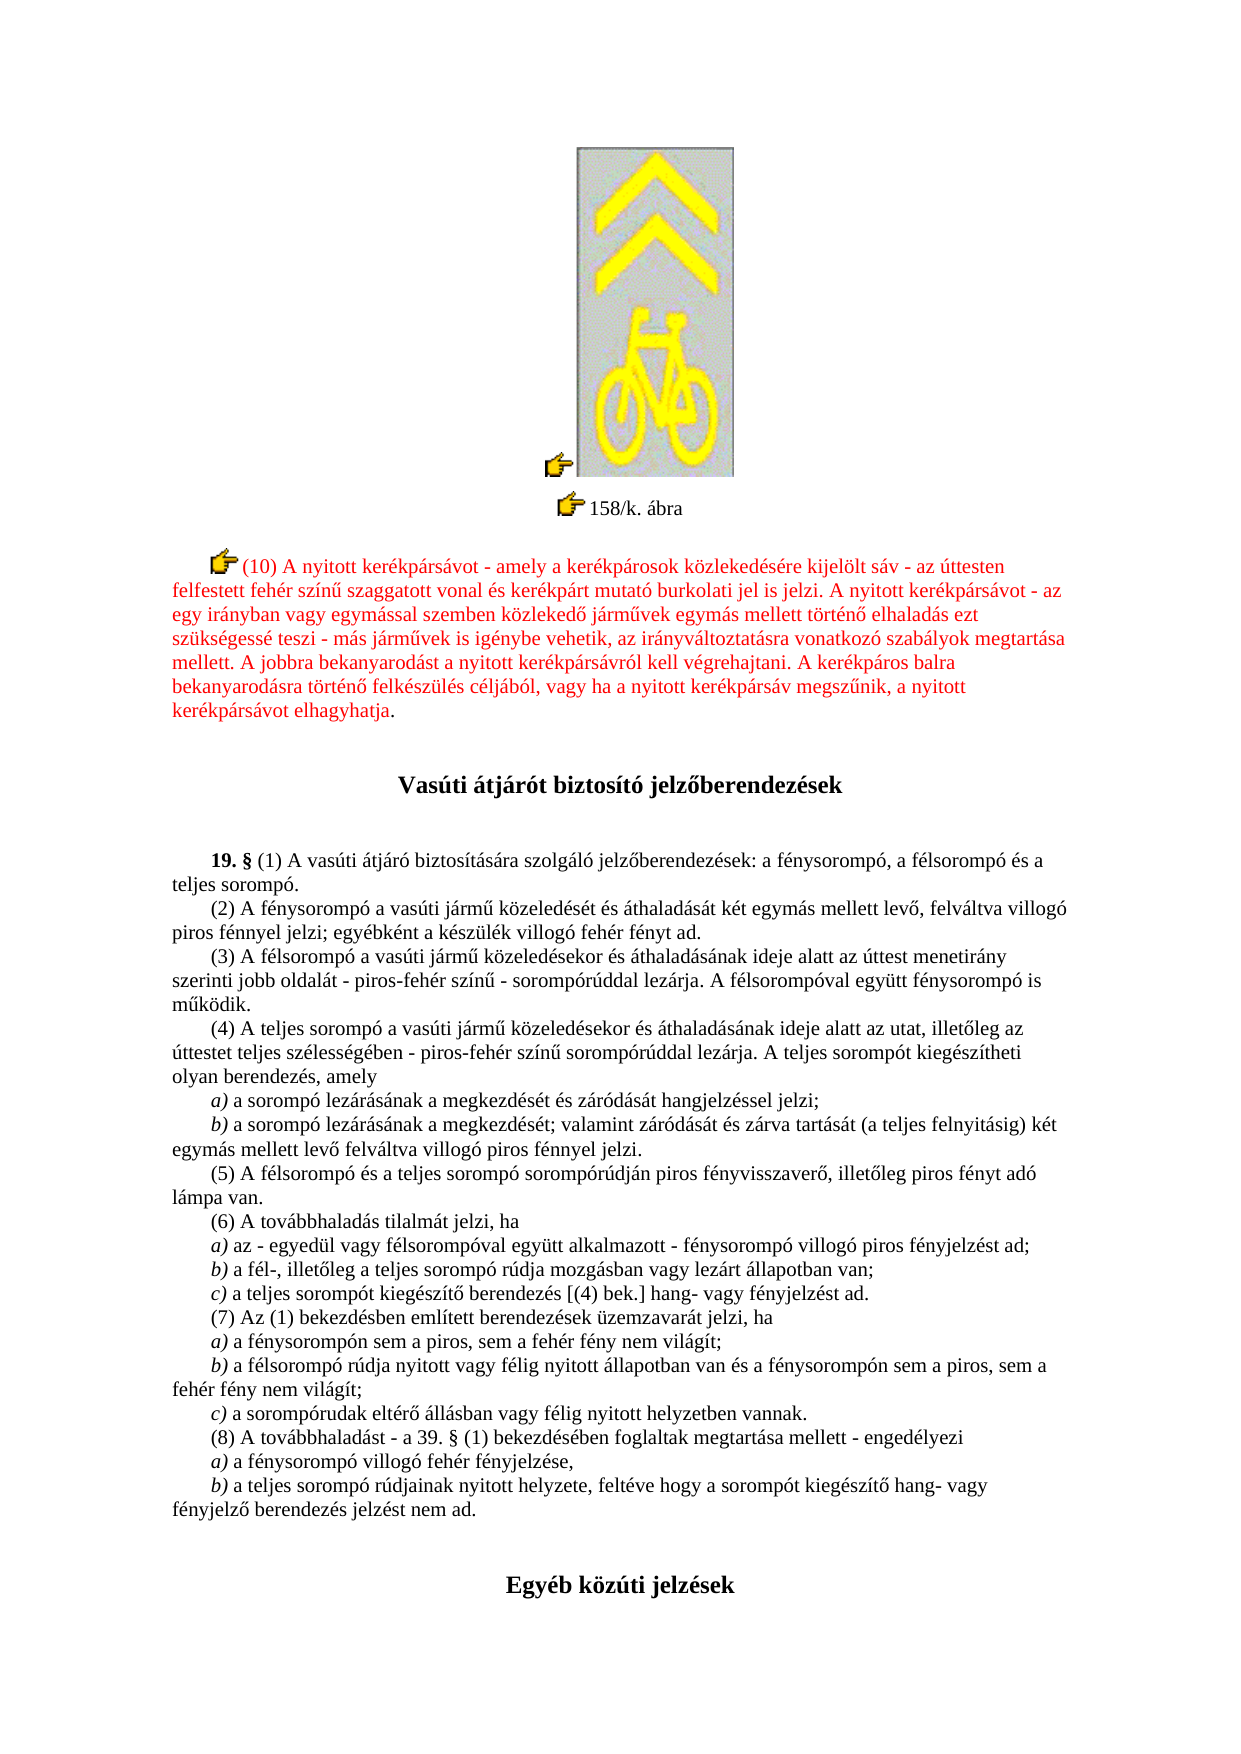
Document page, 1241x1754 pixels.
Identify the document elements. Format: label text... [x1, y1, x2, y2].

text (4) A teljes sorompó a vasúti jármű közeledésekor és áthaladásának ideje alatt az utat, illetőleg az úttestet teljes szélességében - piros-fehér színű sorompórúddal lezárja. A teljes sorompót kiegészítheti olyan berendezés, amely [172, 1016, 1068, 1088]
text 158/k. ábra [172, 491, 1068, 520]
picture [210, 548, 242, 574]
text b) a sorompó lezárásának a megkezdését; valamint záródását és zárva tartását (a teljes felnyitásig) két egymás mellett levő felváltva villogó piros fénnyel jelzi. [172, 1112, 1068, 1161]
text (7) Az (1) bekezdésben említett berendezések üzemzavarát jelzi, ha [172, 1305, 1068, 1329]
text (2) A fénysorompó a vasúti jármű közeledését és áthaladását két egymás mellett levő, felváltva villogó piros fénnyel jelzi; egyébként a készülék villogó fehér fényt ad. [172, 896, 1068, 944]
text 19. § (1) A vasúti átjáró biztosítására szolgáló jelzőberendezések: a fénysorompó, a félsorompó és a teljes sorompó. [172, 848, 1068, 896]
picture [557, 491, 589, 516]
text c) a teljes sorompót kiegészítő berendezés [(4) bek.] hang- vagy fényjelzést ad. [172, 1281, 1068, 1305]
text a) a fénysorompón sem a piros, sem a fehér fény nem világít; [172, 1329, 1068, 1353]
text a) a fénysorompó villogó fehér fényjelzése, [172, 1449, 1068, 1473]
text a) az - egyedül vagy félsorompóval együtt alkalmazott - fénysorompó villogó piros fényjelzést ad; [172, 1233, 1068, 1257]
text Vasúti átjárót biztosító jelzőberendezések [172, 771, 1068, 799]
text a) a sorompó lezárásának a megkezdését és záródását hangjelzéssel jelzi; [172, 1088, 1068, 1112]
text b) a fél-, illetőleg a teljes sorompó rúdja mozgásban vagy lezárt állapotban van; [172, 1257, 1068, 1281]
text Egyéb közúti jelzések [172, 1570, 1068, 1599]
picture [545, 147, 734, 477]
text (3) A félsorompó a vasúti jármű közeledésekor és áthaladásának ideje alatt az úttest menetirány szerinti jobb oldalát - piros-fehér színű - sorompórúddal lezárja. A félsorompóval együtt fénysorompó is működik. [172, 944, 1068, 1016]
text (8) A továbbhaladást - a 39. § (1) bekezdésében foglaltak megtartása mellett - engedélyezi [172, 1425, 1068, 1449]
text (10) A nyitott kerékpársávot - amely a kerékpárosok közlekedésére kijelölt sáv - az úttesten felfestett fehér színű szaggatott vonal és kerékpárt mutató burkolati jel is jelzi. A nyitott kerékpársávot - az egy irányban vagy egymással szemben közlekedő járművek egymás mellett történő elhaladás ezt szükségessé teszi - más járművek is igénybe vehetik, az irányváltoztatásra vonatkozó szabályok megtartása mellett. A jobbra bekanyarodást a nyitott kerékpársávról kell végrehajtani. A kerékpáros balra bekanyarodásra történő felkészülés céljából, vagy ha a nyitott kerékpársáv megszűnik, a nyitott kerékpársávot elhagyhatja. [172, 549, 1068, 722]
text (6) A továbbhaladás tilalmát jelzi, ha [172, 1209, 1068, 1233]
text c) a sorompórudak eltérő állásban vagy félig nyitott helyzetben vannak. [172, 1401, 1068, 1425]
text (5) A félsorompó és a teljes sorompó sorompórúdján piros fényvisszaverő, illetőleg piros fényt adó lámpa van. [172, 1161, 1068, 1209]
text b) a félsorompó rúdja nyitott vagy félig nyitott állapotban van és a fénysorompón sem a piros, sem a fehér fény nem világít; [172, 1353, 1068, 1401]
text b) a teljes sorompó rúdjainak nyitott helyzete, feltéve hogy a sorompót kiegészítő hang- vagy fényjelző berendezés jelzést nem ad. [172, 1473, 1068, 1521]
